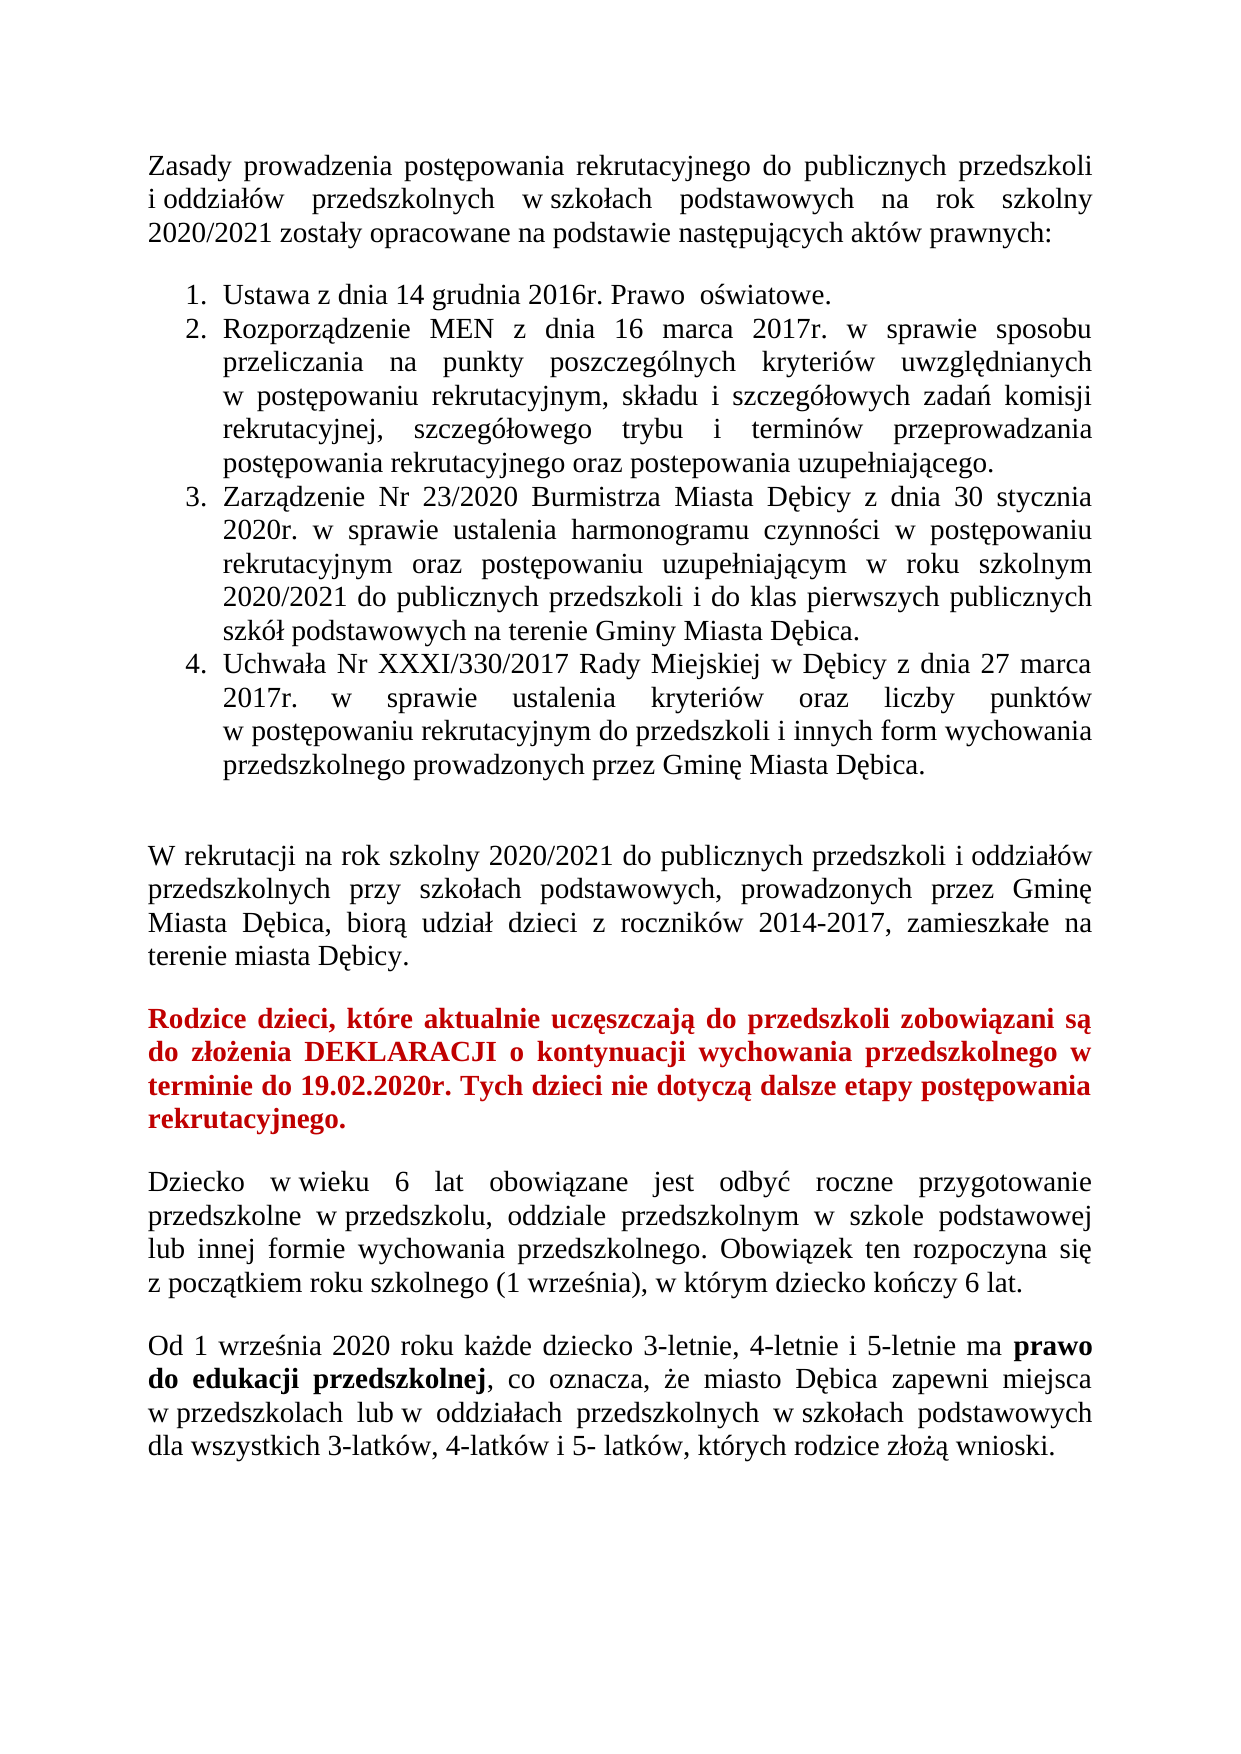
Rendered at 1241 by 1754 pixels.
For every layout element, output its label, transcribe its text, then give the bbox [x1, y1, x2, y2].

text Dziecko w wieku 6 lat obowiązane jest odbyć roczne przygotowanie przedszkolne w przedszkolu, oddziale przedszkolnym w szkole podstawowej lub innej formie wychowania przedszkolnego. Obowiązek ten rozpoczyna się z początkiem roku szkolnego (1 września), w którym dziecko kończy 6 lat. [148, 1164, 1093, 1298]
list Ustawa z dnia 14 grudnia 2016r. Prawo oświatowe. [185, 277, 1093, 311]
text Zasady prowadzenia postępowania rekrutacyjnego do publicznych przedszkoli i oddziałów przedszkolnych w szkołach podstawowych na rok szkolny 2020/2021 zostały opracowane na podstawie następujących aktów prawnych: [148, 148, 1093, 248]
list Uchwała Nr XXXI/330/2017 Rady Miejskiej w Dębicy z dnia 27 marca 2017r. w sprawie ustalenia kryteriów oraz liczby punktów w postępowaniu rekrutacyjnym do przedszkoli i innych form wychowania przedszkolnego prowadzonych przez Gminę Miasta Dębica. [185, 646, 1093, 781]
list Rozporządzenie MEN z dnia 16 marca 2017r. w sprawie sposobu przeliczania na punkty poszczególnych kryteriów uwzględnianych w postępowaniu rekrutacyjnym, składu i szczegółowych zadań komisji rekrutacyjnej, szczegółowego trybu i terminów przeprowadzania postępowania rekrutacyjnego oraz postepowania uzupełniającego. [185, 311, 1093, 479]
text Rodzice dzieci, które aktualnie uczęszczają do przedszkoli zobowiązani są do złożenia DEKLARACJI o kontynuacji wychowania przedszkolnego w terminie do 19.02.2020r. Tych dzieci nie dotyczą dalsze etapy postępowania rekrutacyjnego. [148, 1001, 1093, 1135]
list Zarządzenie Nr 23/2020 Burmistrza Miasta Dębicy z dnia 30 stycznia 2020r. w sprawie ustalenia harmonogramu czynności w postępowaniu rekrutacyjnym oraz postępowaniu uzupełniającym w roku szkolnym 2020/2021 do publicznych przedszkoli i do klas pierwszych publicznych szkół podstawowych na terenie Gminy Miasta Dębica. [185, 479, 1093, 646]
text W rekrutacji na rok szkolny 2020/2021 do publicznych przedszkoli i oddziałów przedszkolnych przy szkołach podstawowych, prowadzonych przez Gminę Miasta Dębica, biorą udział dzieci z roczników 2014-2017, zamieszkałe na terenie miasta Dębicy. [148, 838, 1093, 972]
text Od 1 września 2020 roku każde dziecko 3-letnie, 4-letnie i 5-letnie ma prawo do edukacji przedszkolnej, co oznacza, że miasto Dębica zapewni miejsca w przedszkolach lub w oddziałach przedszkolnych w szkołach podstawowych dla wszystkich 3-latków, 4-latków i 5- latków, których rodzice złożą wnioski. [148, 1328, 1093, 1462]
